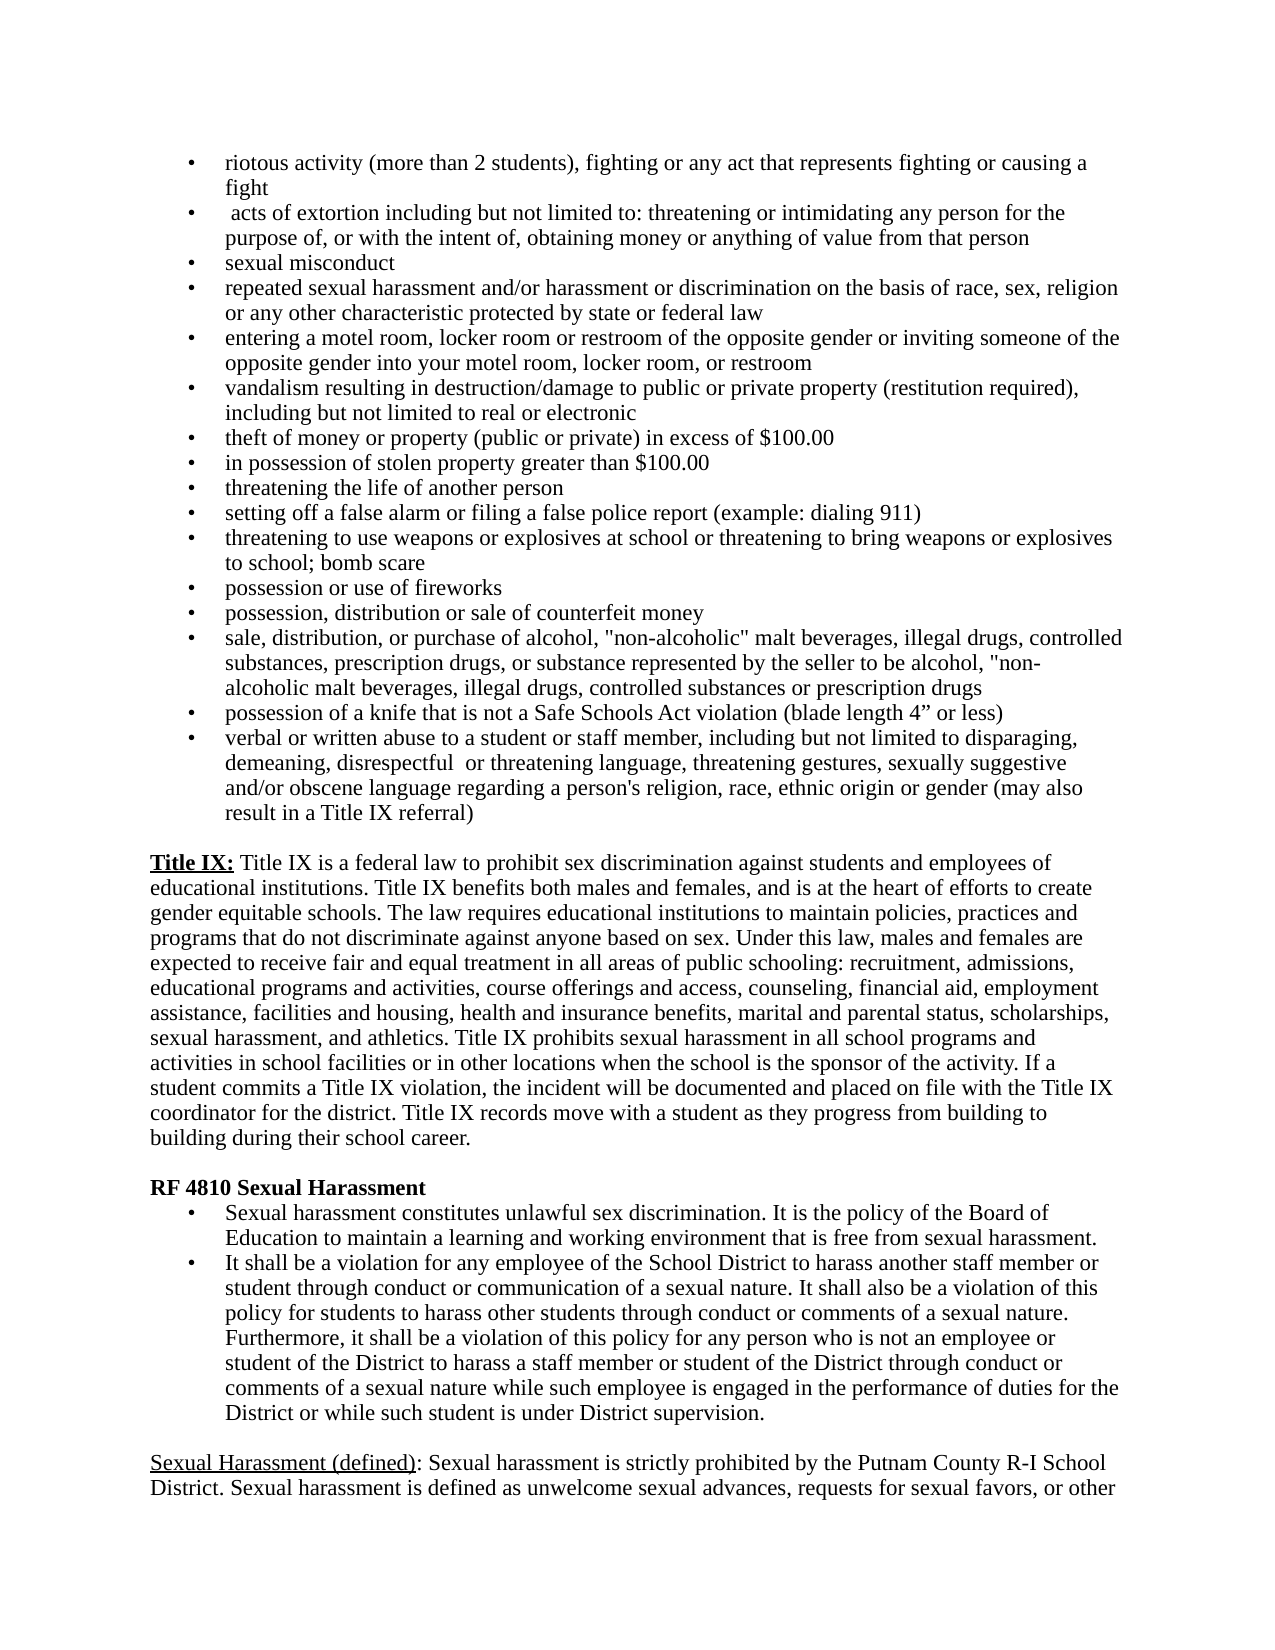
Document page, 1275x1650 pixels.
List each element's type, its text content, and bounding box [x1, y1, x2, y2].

list setting off a false alarm or filing a false police report (example: dialing 911) [187, 500, 1125, 525]
list possession, distribution or sale of counterfeit money [187, 600, 1125, 625]
list riotous activity (more than 2 students), fighting or any act that represents fighting or causing a fight [187, 150, 1125, 200]
list theft of money or property (public or private) in excess of $100.00 [187, 425, 1125, 450]
list It shall be a violation for any employee of the School District to harass another staff member or student through conduct or communication of a sexual nature. It shall also be a violation of this policy for students to harass other students through conduct or comments of a sexual nature. Furthermore, it shall be a violation of this policy for any person who is not an employee or student of the District to harass a staff member or student of the District through conduct or comments of a sexual nature while such employee is engaged in the performance of duties for the District or while such student is under District supervision. [187, 1250, 1125, 1425]
list vandalism resulting in destruction/damage to public or private property (restitution required), including but not limited to real or electronic [187, 375, 1125, 425]
list possession of a knife that is not a Safe Schools Act violation (blade length 4” or less) [187, 700, 1125, 725]
list threatening the life of another person [187, 475, 1125, 500]
list acts of extortion including but not limited to: threatening or intimidating any person for the purpose of, or with the intent of, obtaining money or anything of value from that person [187, 200, 1125, 250]
text RF 4810 Sexual Harassment [150, 1175, 1125, 1200]
list possession or use of fireworks [187, 575, 1125, 600]
list Sexual harassment constitutes unlawful sex discrimination. It is the policy of the Board of Education to maintain a learning and working environment that is free from sexual harassment. [187, 1200, 1125, 1250]
list threatening to use weapons or explosives at school or threatening to bring weapons or explosives to school; bomb scare [187, 525, 1125, 575]
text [150, 1450, 1125, 1500]
list repeated sexual harassment and/or harassment or discrimination on the basis of race, sex, religion or any other characteristic protected by state or federal law [187, 275, 1125, 325]
list entering a motel room, locker room or restroom of the opposite gender or inviting someone of the opposite gender into your motel room, locker room, or restroom [187, 325, 1125, 375]
text Title IX: Title IX is a federal law to prohibit sex discrimination against students and employees of educational institutions. Title IX benefits both males and females, and is at the heart of efforts to create gender equitable schools. The law requires educational institutions to maintain policies, practices and programs that do not discriminate against anyone based on sex. Under this law, males and females are expected to receive fair and equal treatment in all areas of public schooling: recruitment, admissions, educational programs and activities, course offerings and access, counseling, financial aid, employment assistance, facilities and housing, health and insurance benefits, marital and parental status, scholarships, sexual harassment, and athletics. Title IX prohibits sexual harassment in all school programs and activities in school facilities or in other locations when the school is the sponsor of the activity. If a student commits a Title IX violation, the incident will be documented and placed on file with the Title IX coordinator for the district. Title IX records move with a student as they progress from building to building during their school career. [150, 850, 1125, 1150]
list sale, distribution, or purchase of alcohol, "non-alcoholic" malt beverages, illegal drugs, controlled substances, prescription drugs, or substance represented by the seller to be alcohol, "non-alcoholic malt beverages, illegal drugs, controlled substances or prescription drugs [187, 625, 1125, 700]
list sexual misconduct [187, 250, 1125, 275]
list in possession of stolen property greater than $100.00 [187, 450, 1125, 475]
list verbal or written abuse to a student or staff member, including but not limited to disparaging, demeaning, disrespectful or threatening language, threatening gestures, sexually suggestive and/or obscene language regarding a person's religion, race, ethnic origin or gender (may also result in a Title IX referral) [187, 725, 1125, 825]
